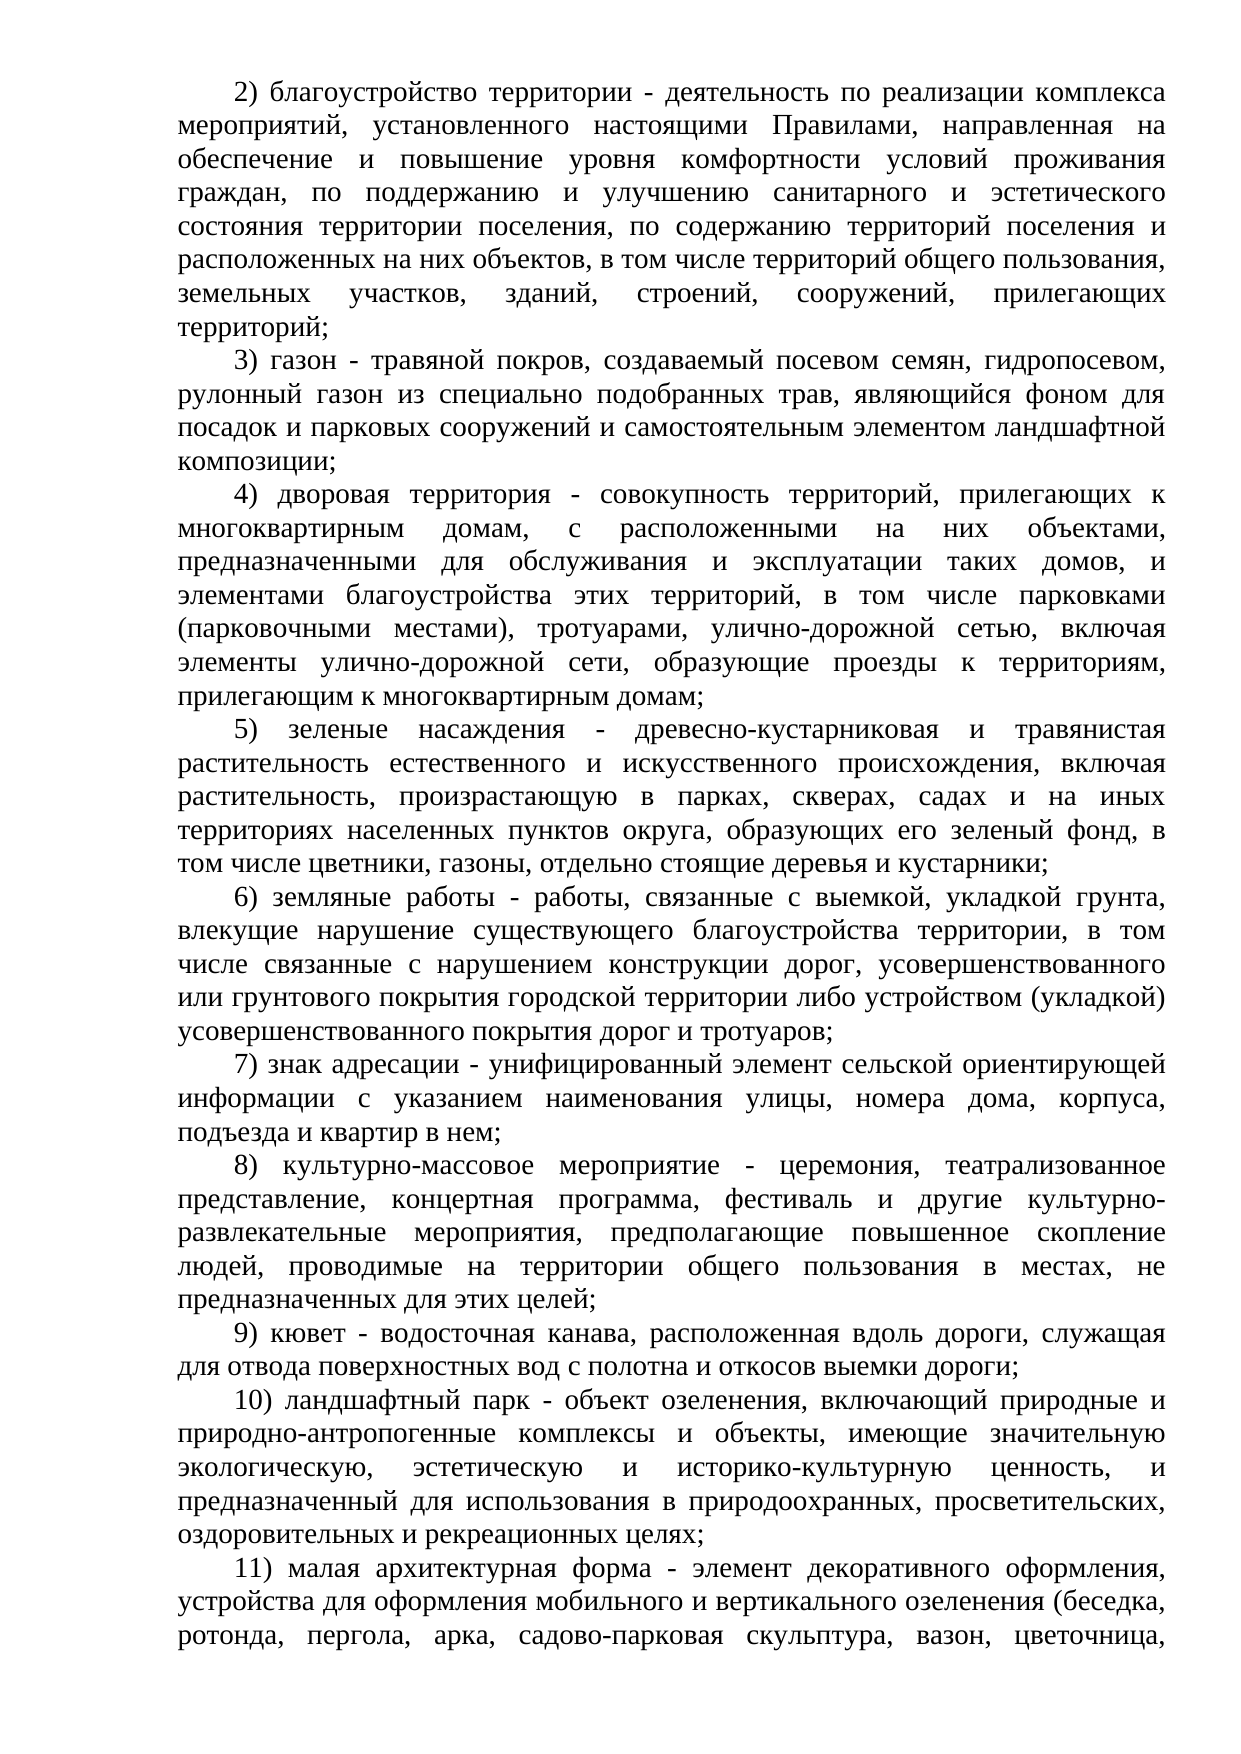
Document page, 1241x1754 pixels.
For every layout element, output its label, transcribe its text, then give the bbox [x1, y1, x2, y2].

text 2) благоустройство территории - деятельность по реализации комплекса мероприятий, установленного настоящими Правилами, направленная на обеспечение и повышение уровня комфортности условий проживания граждан, по поддержанию и улучшению санитарного и эстетического состояния территории поселения, по содержанию территорий поселения и расположенных на них объектов, в том числе территорий общего пользования, земельных участков, зданий, строений, сооружений, прилегающих территорий; [177, 74, 1167, 342]
text 3) газон - травяной покров, создаваемый посевом семян, гидропосевом, рулонный газон из специально подобранных трав, являющийся фоном для посадок и парковых сооружений и самостоятельным элементом ландшафтной композиции; [177, 342, 1167, 476]
text 5) зеленые насаждения - древесно-кустарниковая и травянистая растительность естественного и искусственного происхождения, включая растительность, произрастающую в парках, скверах, садах и на иных территориях населенных пунктов округа, образующих его зеленый фонд, в том числе цветники, газоны, отдельно стоящие деревья и кустарники; [177, 711, 1167, 879]
text 8) культурно-массовое мероприятие - церемония, театрализованное представление, концертная программа, фестиваль и другие культурно-развлекательные мероприятия, предполагающие повышенное скопление людей, проводимые на территории общего пользования в местах, не предназначенных для этих целей; [177, 1147, 1167, 1315]
text 10) ландшафтный парк - объект озеленения, включающий природные и природно-антропогенные комплексы и объекты, имеющие значительную экологическую, эстетическую и историко-культурную ценность, и предназначенный для использования в природоохранных, просветительских, оздоровительных и рекреационных целях; [177, 1382, 1167, 1550]
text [177, 1550, 1167, 1650]
text 9) кювет - водосточная канава, расположенная вдоль дороги, служащая для отвода поверхностных вод с полотна и откосов выемки дороги; [177, 1315, 1167, 1382]
text 7) знак адресации - унифицированный элемент сельской ориентирующей информации с указанием наименования улицы, номера дома, корпуса, подъезда и квартир в нем; [177, 1047, 1167, 1147]
text 4) дворовая территория - совокупность территорий, прилегающих к многоквартирным домам, с расположенными на них объектами, предназначенными для обслуживания и эксплуатации таких домов, и элементами благоустройства этих территорий, в том числе парковками (парковочными местами), тротуарами, улично-дорожной сетью, включая элементы улично-дорожной сети, образующие проезды к территориям, прилегающим к многоквартирным домам; [177, 476, 1167, 711]
text 6) земляные работы - работы, связанные с выемкой, укладкой грунта, влекущие нарушение существующего благоустройства территории, в том числе связанные с нарушением конструкции дорог, усовершенствованного или грунтового покрытия городской территории либо устройством (укладкой) усовершенствованного покрытия дорог и тротуаров; [177, 879, 1167, 1047]
